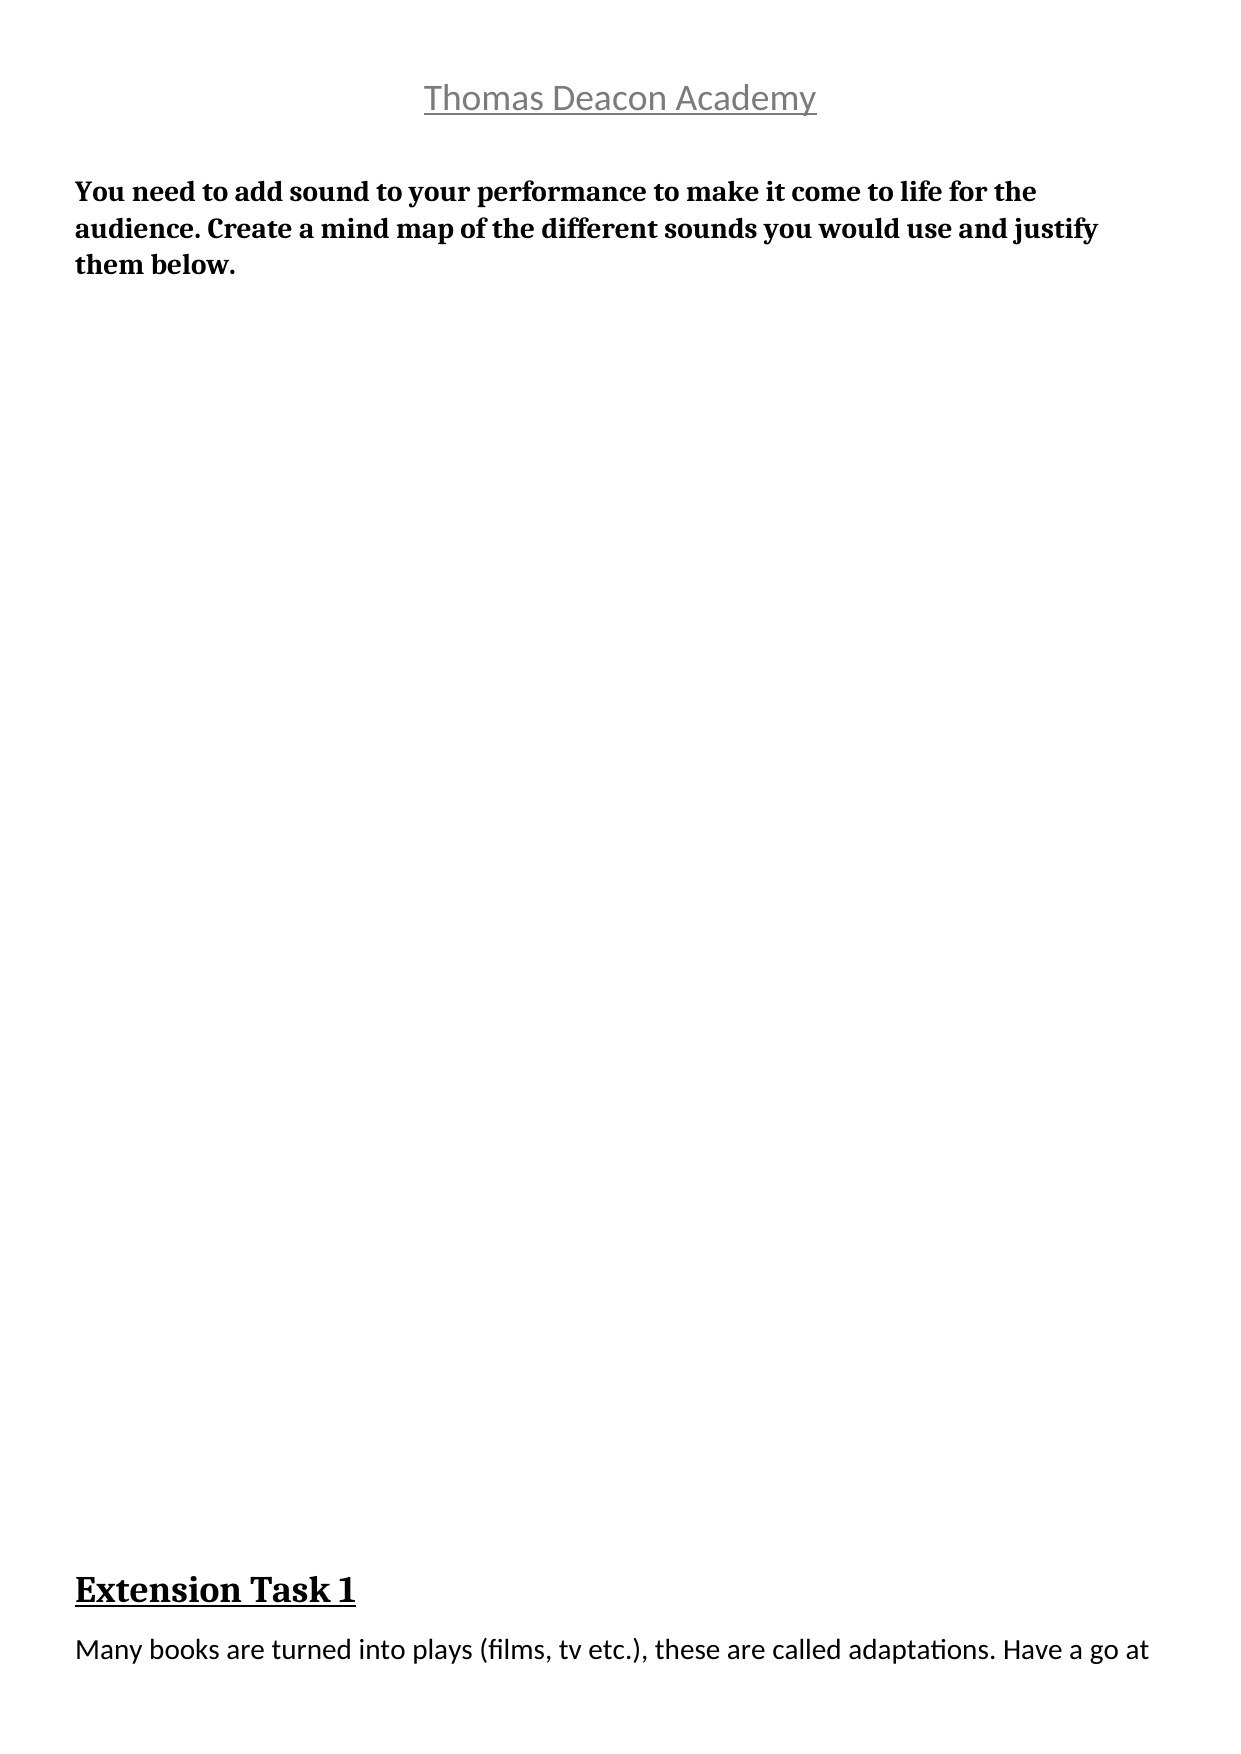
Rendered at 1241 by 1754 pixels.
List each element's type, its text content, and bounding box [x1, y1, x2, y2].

text Extension Task 1 [75, 1568, 1165, 1611]
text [75, 1631, 1165, 1667]
text You need to add sound to your performance to make it come to life for the audience. Create a mind map of the different sounds you would use and justify them below. [75, 176, 1165, 281]
